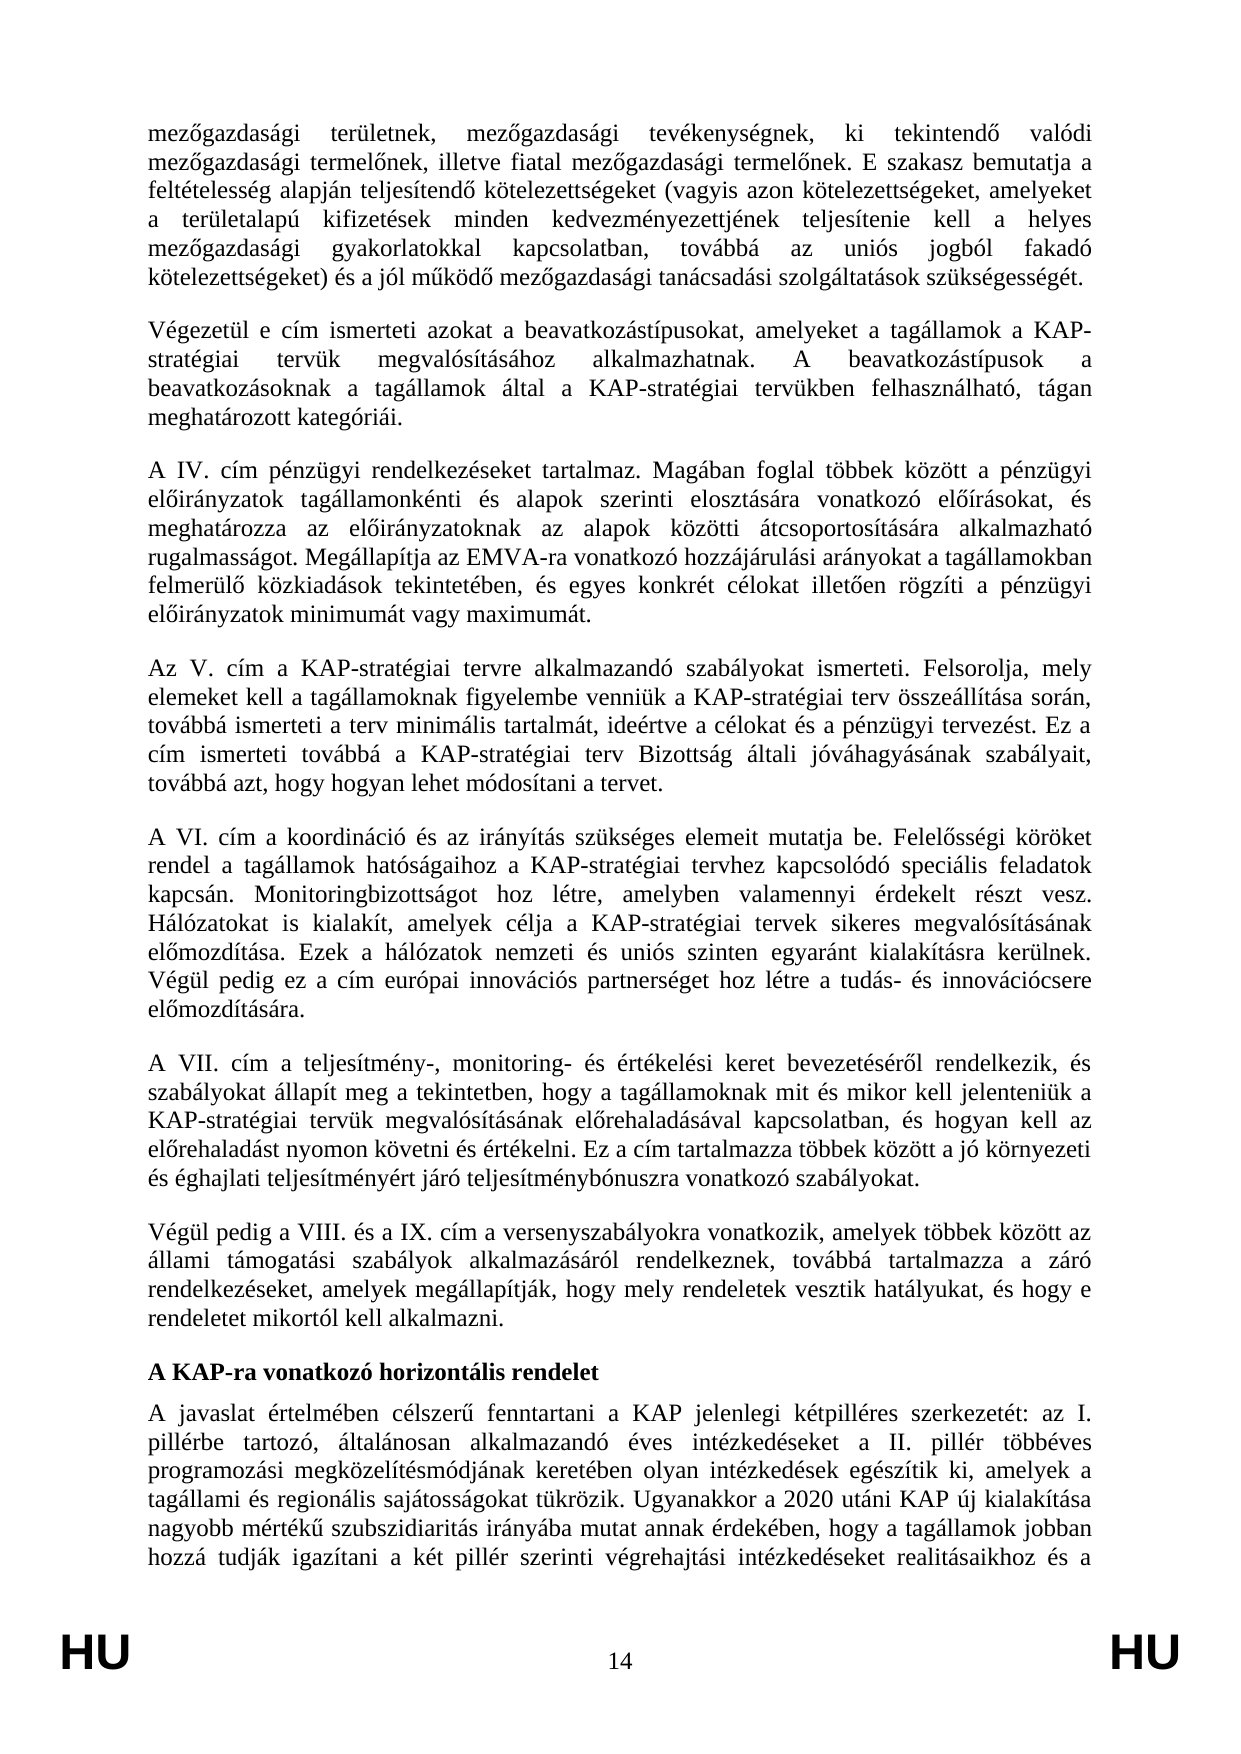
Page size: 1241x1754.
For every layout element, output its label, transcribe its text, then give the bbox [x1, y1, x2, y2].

text A VII. cím a teljesítmény-, monitoring- és értékelési keret bevezetéséről rendelkezik, és szabályokat állapít meg a tekintetben, hogy a tagállamoknak mit és mikor kell jelenteniük a KAP-stratégiai tervük megvalósításának előrehaladásával kapcsolatban, és hogyan kell az előrehaladást nyomon követni és értékelni. Ez a cím tartalmazza többek között a jó környezeti és éghajlati teljesítményért járó teljesítménybónuszra vonatkozó szabályokat. [148, 1048, 1093, 1192]
text Végezetül e cím ismerteti azokat a beavatkozástípusokat, amelyeket a tagállamok a KAP-stratégiai tervük megvalósításához alkalmazhatnak. A beavatkozástípusok a beavatkozásoknak a tagállamok által a KAP-stratégiai tervükben felhasználható, tágan meghatározott kategóriái. [148, 316, 1093, 431]
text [148, 1398, 1093, 1571]
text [148, 118, 1093, 291]
text A VI. cím a koordináció és az irányítás szükséges elemeit mutatja be. Felelősségi köröket rendel a tagállamok hatóságaihoz a KAP-stratégiai tervhez kapcsolódó speciális feladatok kapcsán. Monitoringbizottságot hoz létre, amelyben valamennyi érdekelt részt vesz. Hálózatokat is kialakít, amelyek célja a KAP-stratégiai tervek sikeres megvalósításának előmozdítása. Ezek a hálózatok nemzeti és uniós szinten egyaránt kialakításra kerülnek. Végül pedig ez a cím európai innovációs partnerséget hoz létre a tudás- és innovációcsere előmozdítására. [148, 822, 1093, 1023]
text Az V. cím a KAP-stratégiai tervre alkalmazandó szabályokat ismerteti. Felsorolja, mely elemeket kell a tagállamoknak figyelembe venniük a KAP-stratégiai terv összeállítása során, továbbá ismerteti a terv minimális tartalmát, ideértve a célokat és a pénzügyi tervezést. Ez a cím ismerteti továbbá a KAP-stratégiai terv Bizottság általi jóváhagyásának szabályait, továbbá azt, hogy hogyan lehet módosítani a tervet. [148, 653, 1093, 797]
text A IV. cím pénzügyi rendelkezéseket tartalmaz. Magában foglal többek között a pénzügyi előirányzatok tagállamonkénti és alapok szerinti elosztására vonatkozó előírásokat, és meghatározza az előirányzatoknak az alapok közötti átcsoportosítására alkalmazható rugalmasságot. Megállapítja az EMVA-ra vonatkozó hozzájárulási arányokat a tagállamokban felmerülő közkiadások tekintetében, és egyes konkrét célokat illetően rögzíti a pénzügyi előirányzatok minimumát vagy maximumát. [148, 456, 1093, 628]
subtitle A KAP-ra vonatkozó horizontális rendelet [148, 1357, 1093, 1386]
text Végül pedig a VIII. és a IX. cím a versenyszabályokra vonatkozik, amelyek többek között az állami támogatási szabályok alkalmazásáról rendelkeznek, továbbá tartalmazza a záró rendelkezéseket, amelyek megállapítják, hogy mely rendeletek vesztik hatályukat, és hogy e rendeletet mikortól kell alkalmazni. [148, 1217, 1093, 1332]
